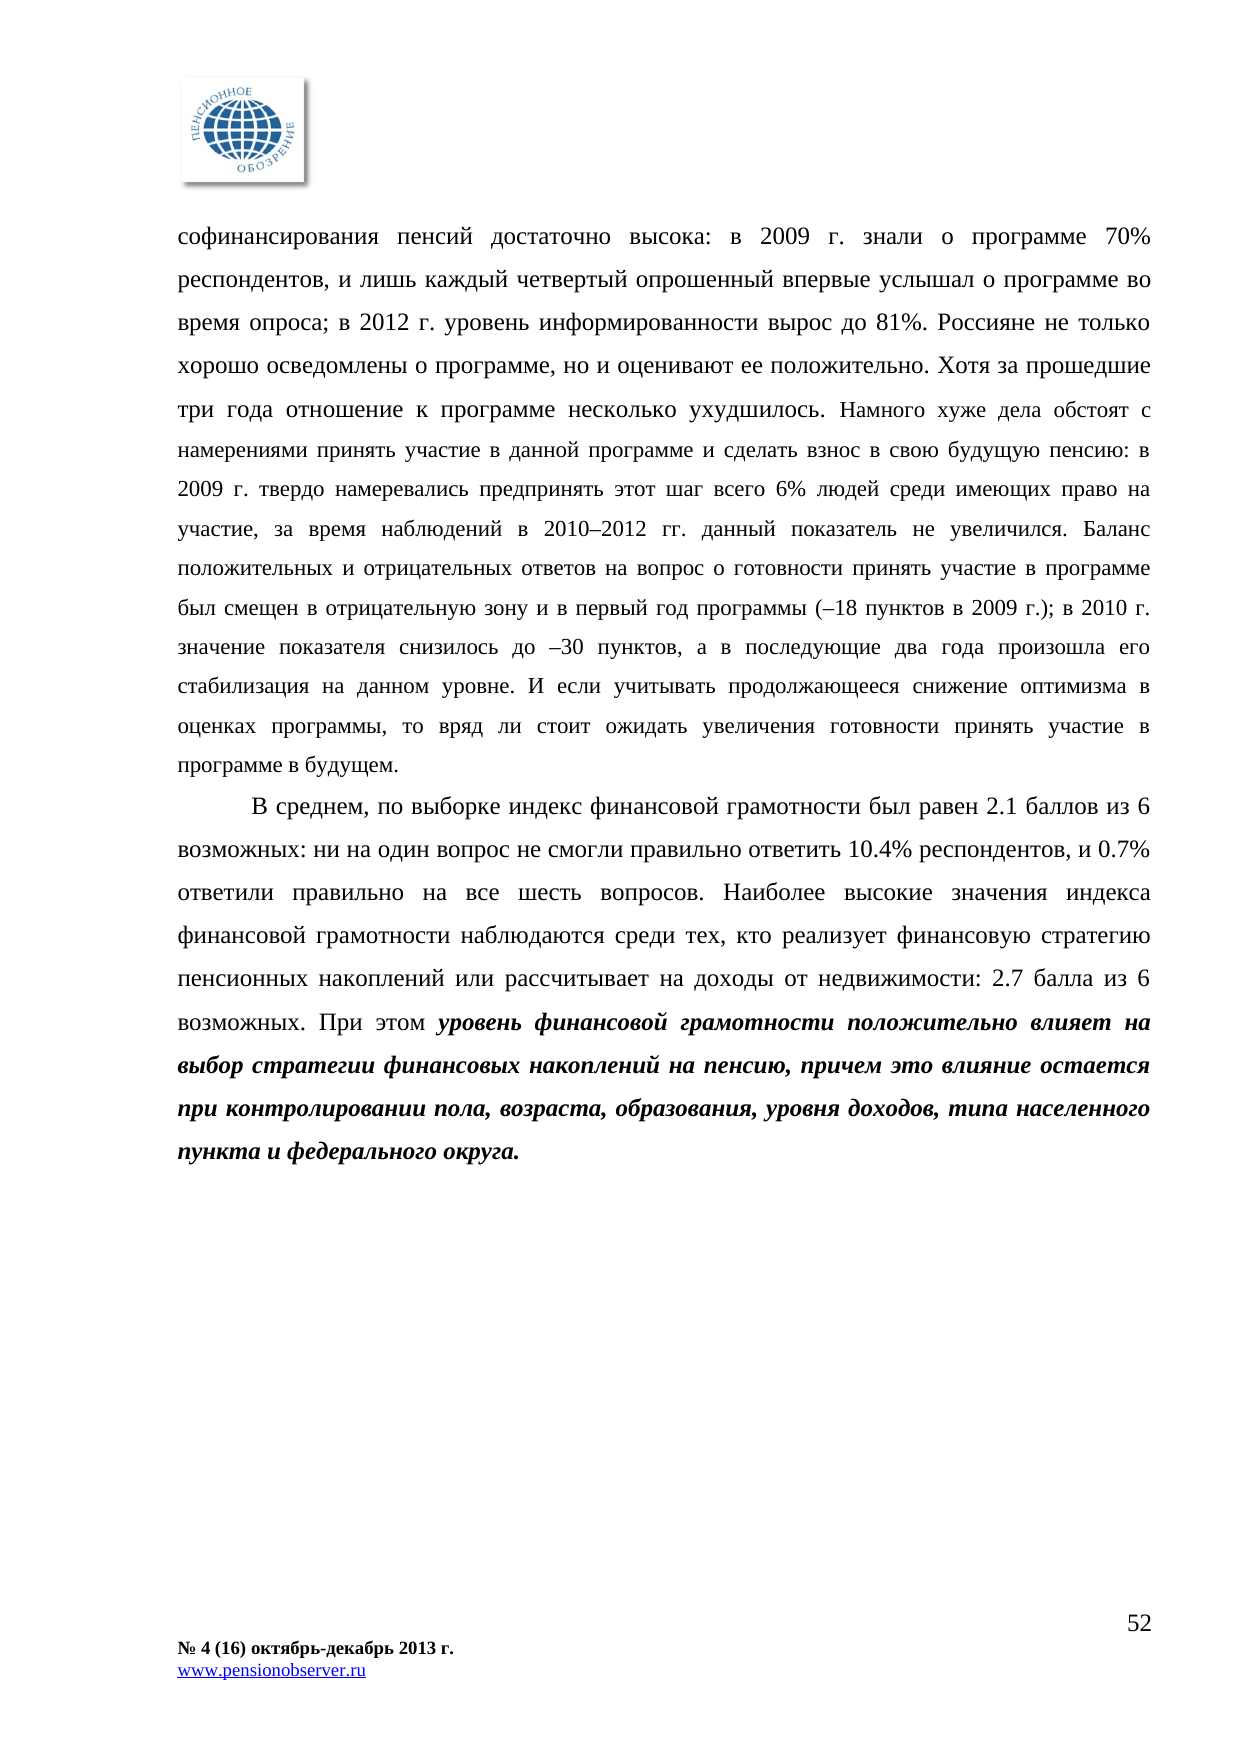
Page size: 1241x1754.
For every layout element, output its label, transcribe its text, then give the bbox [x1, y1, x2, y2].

text В среднем, по выборке индекс финансовой грамотности был равен 2.1 баллов из 6 возможных: ни на один вопрос не смогли правильно ответить 10.4% респондентов, и 0.7% ответили правильно на все шесть вопросов. Наиболее высокие значения индекса финансовой грамотности наблюдаются среди тех, кто реализует финансовую стратегию пенсионных накоплений или рассчитывает на доходы от недвижимости: 2.7 балла из 6 возможных. При этом уровень финансовой грамотности положительно влияет на выбор стратегии финансовых накоплений на пенсию, причем это влияние остается при контролировании пола, возраста, образования, уровня доходов, типа населенного пункта и федерального округа. [177, 791, 1152, 1165]
picture [177, 73, 315, 193]
